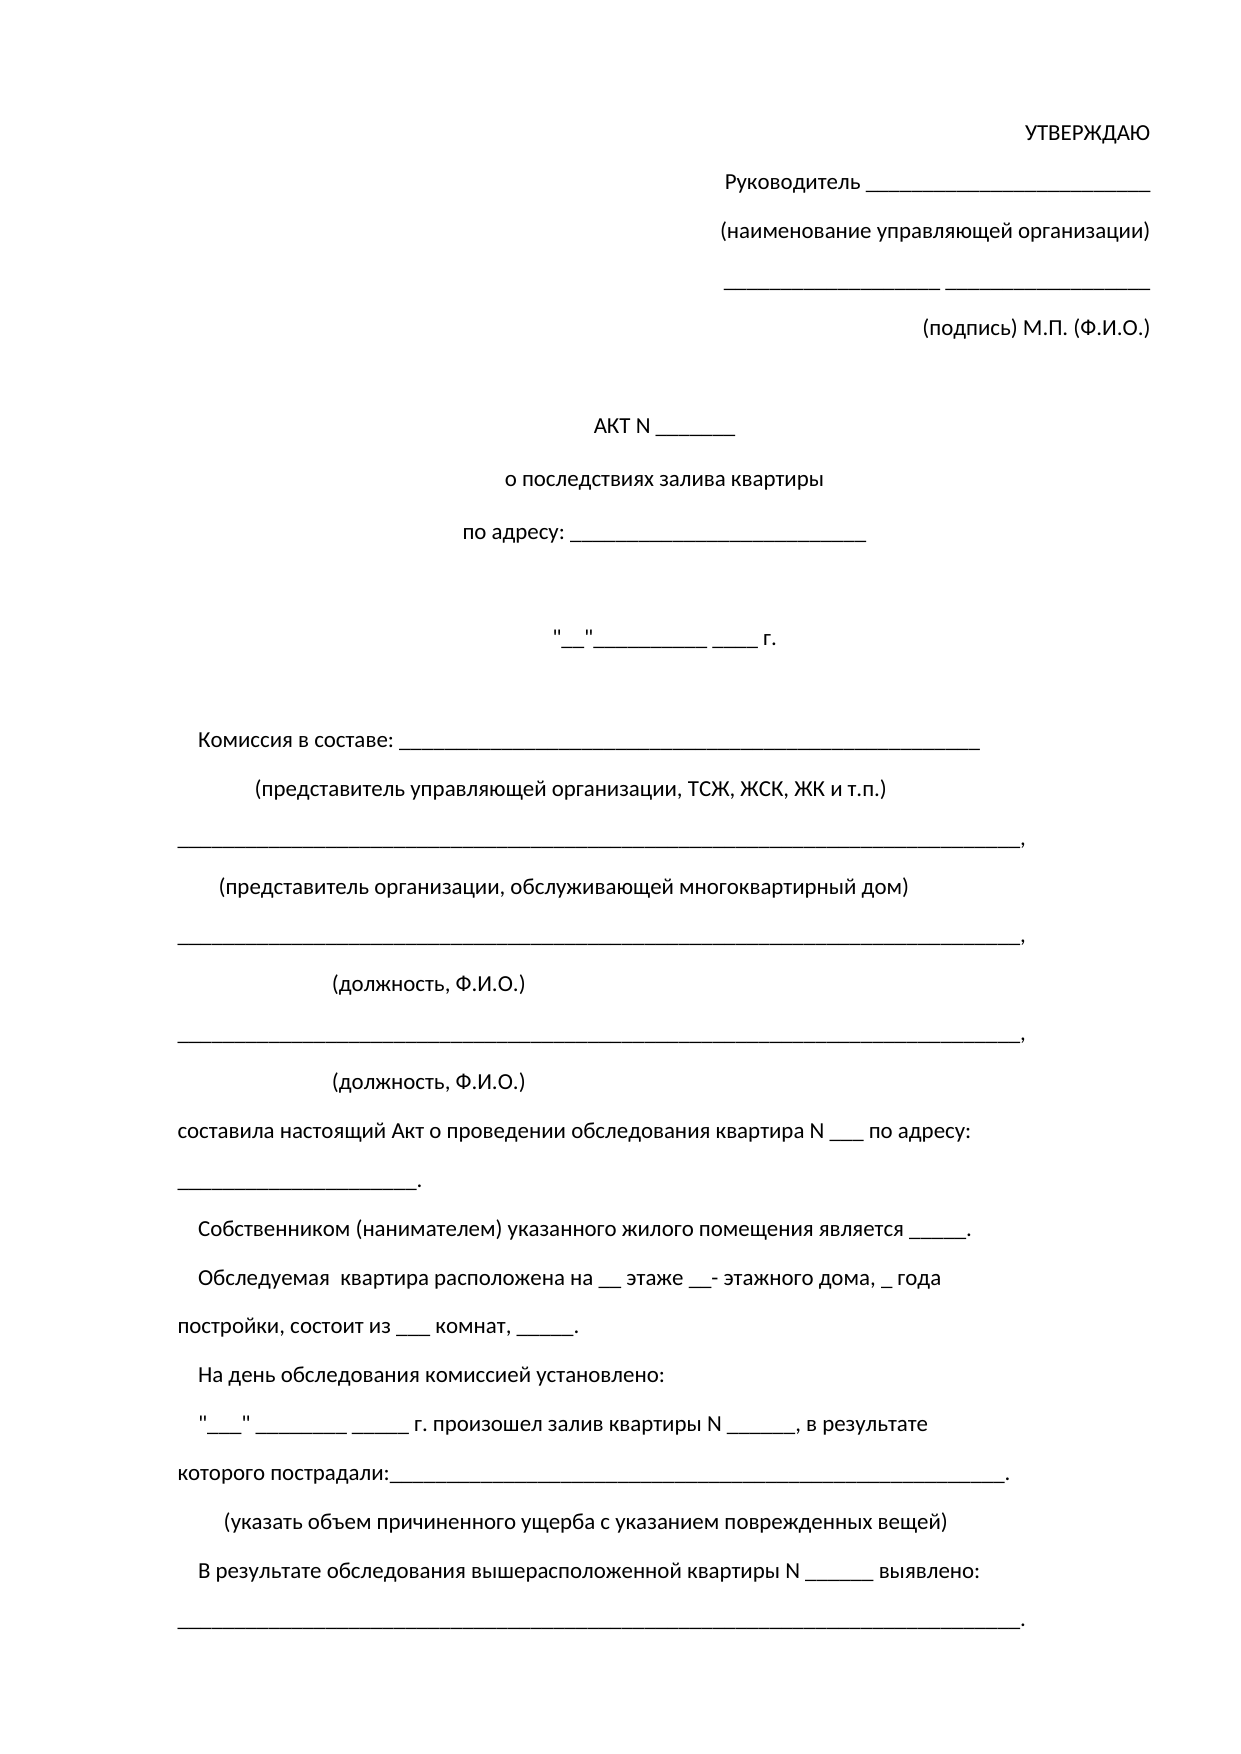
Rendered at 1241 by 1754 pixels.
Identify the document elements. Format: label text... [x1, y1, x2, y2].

text (наименование управляющей организации) [177, 216, 1152, 244]
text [177, 1604, 1152, 1633]
text _____________________. [177, 1165, 1152, 1193]
text (подпись) М.П. (Ф.И.О.) [177, 313, 1152, 342]
text (представитель управляющей организации, ТСЖ, ЖСК, ЖК и т.п.) [177, 774, 1152, 802]
text Обследуемая квартира расположена на __ этаже __- этажного дома, _ года [177, 1263, 1152, 1291]
text __________________________________________________________________________, [177, 823, 1152, 851]
text На день обследования комиссией установлено: [177, 1360, 1152, 1388]
text (представитель организации, обслуживающей многоквартирный дом) [177, 872, 1152, 900]
text Комиссия в составе: ___________________________________________________ [177, 725, 1152, 753]
text В результате обследования вышерасположенной квартиры N ______ выявлено: [177, 1556, 1152, 1584]
text которого пострадали:______________________________________________________. [177, 1458, 1152, 1486]
text __________________________________________________________________________, [177, 1018, 1152, 1046]
text УТВЕРЖДАЮ [177, 118, 1152, 146]
text АКТ N _______ [177, 411, 1152, 439]
text Руководитель _________________________ [177, 167, 1152, 195]
text "__"__________ ____ г. [177, 623, 1152, 651]
text постройки, состоит из ___ комнат, _____. [177, 1311, 1152, 1339]
text ___________________ __________________ [177, 265, 1152, 293]
text "___" ________ _____ г. произошел залив квартиры N ______, в результате [177, 1409, 1152, 1437]
text по адресу: __________________________ [177, 517, 1152, 545]
text (указать объем причиненного ущерба с указанием поврежденных вещей) [177, 1507, 1152, 1535]
text (должность, Ф.И.О.) [177, 1067, 1152, 1095]
text Собственником (нанимателем) указанного жилого помещения является _____. [177, 1214, 1152, 1242]
text составила настоящий Акт о проведении обследования квартира N ___ по адресу: [177, 1116, 1152, 1144]
text (должность, Ф.И.О.) [177, 969, 1152, 997]
text __________________________________________________________________________, [177, 921, 1152, 949]
text о последствиях залива квартиры [177, 464, 1152, 492]
